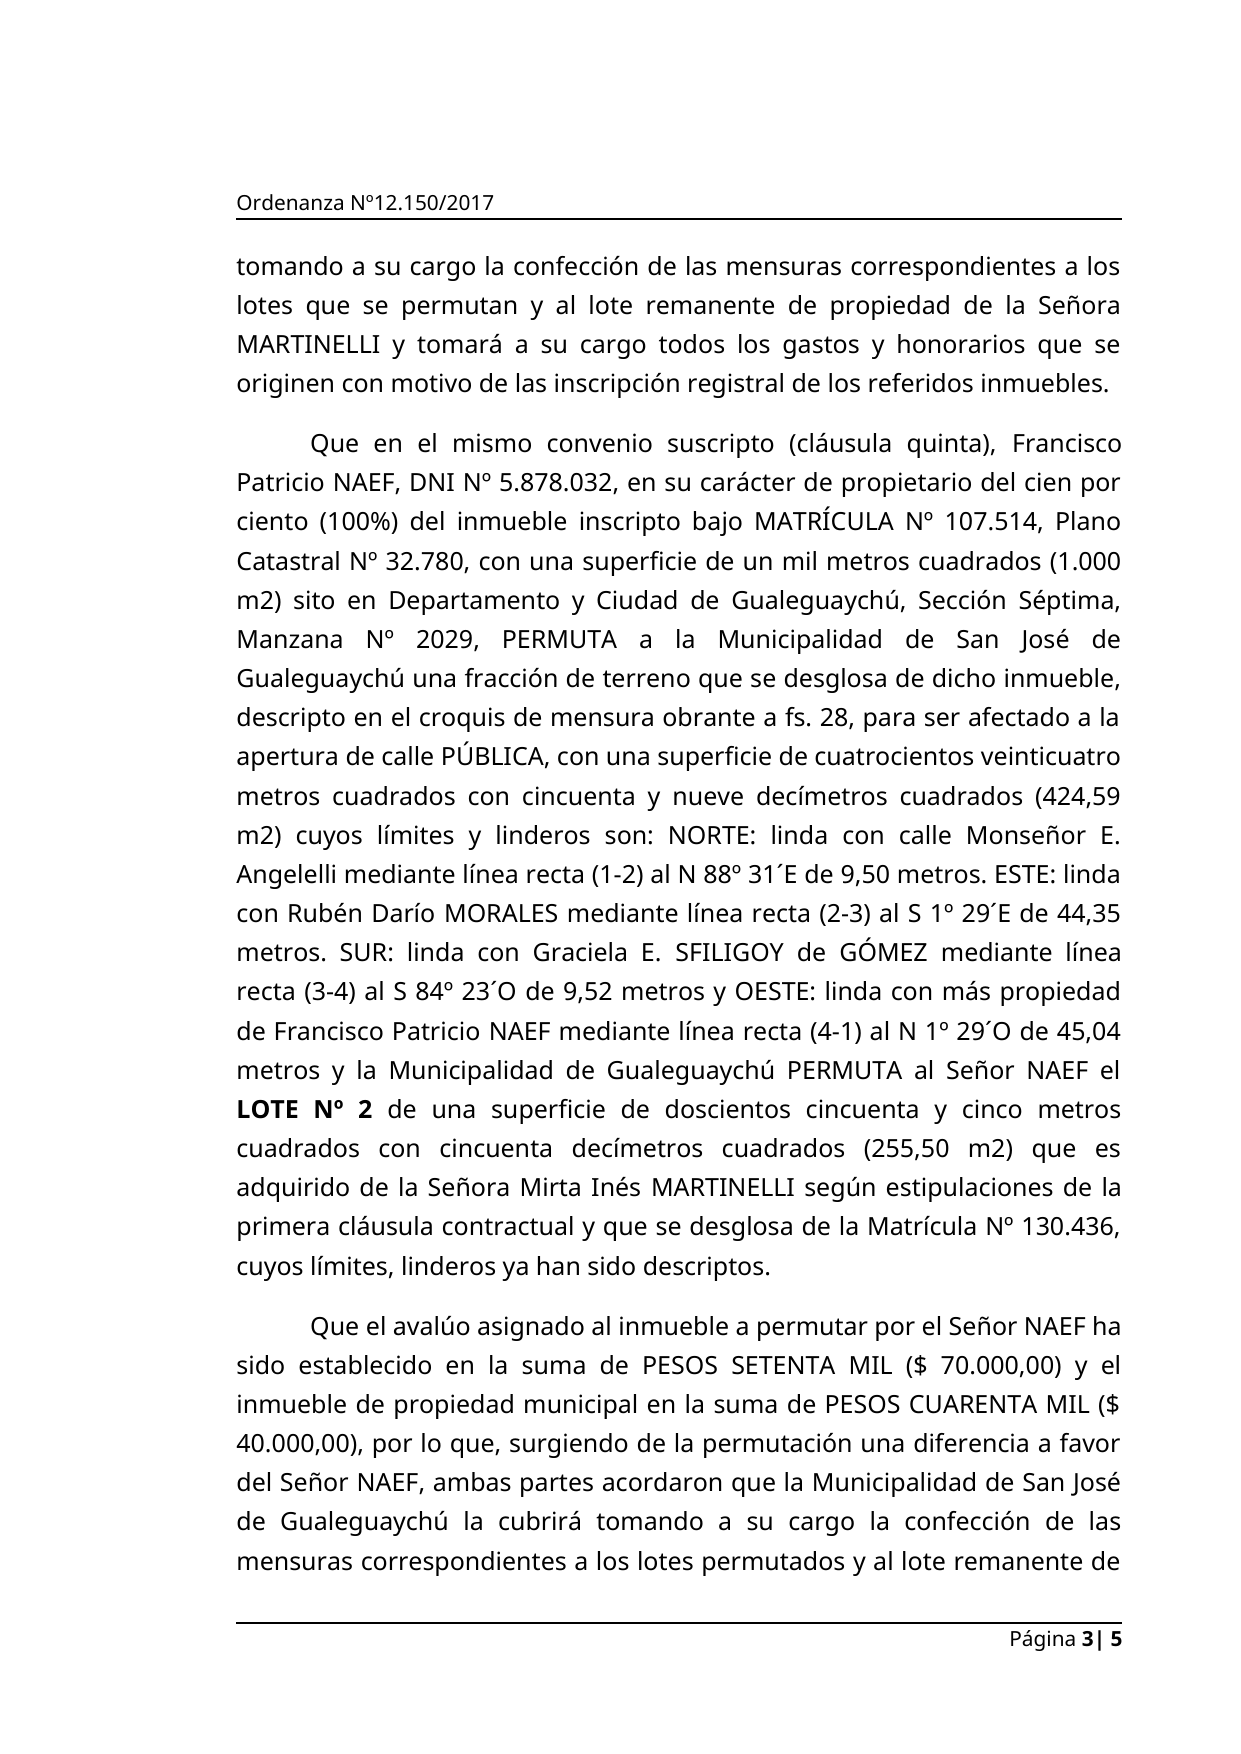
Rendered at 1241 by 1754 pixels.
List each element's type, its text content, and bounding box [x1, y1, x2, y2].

text Que en el mismo convenio suscripto (cláusula quinta), Francisco Patricio NAEF, DNI Nº 5.878.032, en su carácter de propietario del cien por ciento (100%) del inmueble inscripto bajo MATRÍCULA Nº 107.514, Plano Catastral Nº 32.780, con una superficie de un mil metros cuadrados (1.000 m2) sito en Departamento y Ciudad de Gualeguaychú, Sección Séptima, Manzana Nº 2029, PERMUTA a la Municipalidad de San José de Gualeguaychú una fracción de terreno que se desglosa de dicho inmueble, descripto en el croquis de mensura obrante a fs. 28, para ser afectado a la apertura de calle PÚBLICA, con una superficie de cuatrocientos veinticuatro metros cuadrados con cincuenta y nueve decímetros cuadrados (424,59 m2) cuyos límites y linderos son: NORTE: linda con calle Monseñor E. Angelelli mediante línea recta (1-2) al N 88º 31´E de 9,50 metros. ESTE: linda con Rubén Darío Morales mediante línea recta (2-3) al S 1º 29´E de 44,35 metros. SUR: linda con Graciela E. Sfiligoy de Gómez mediante línea recta (3-4) al S 84º 23´O de 9,52 metros y OESTE: linda con más propiedad de Francisco Patricio Naef mediante línea recta (4-1) al N 1º 29´O de 45,04 metros y la Municipalidad de Gualeguaychú PERMUTA al Señor NAEF el LOTE Nº 2 de una superficie de doscientos cincuenta y cinco metros cuadrados con cincuenta decímetros cuadrados (255,50 m2) que es adquirido de la Señora Mirta Inés Martinelli según estipulaciones de la primera cláusula contractual y que se desglosa de la Matrícula Nº 130.436, cuyos límites, linderos ya han sido descriptos. [236, 426, 1122, 1282]
